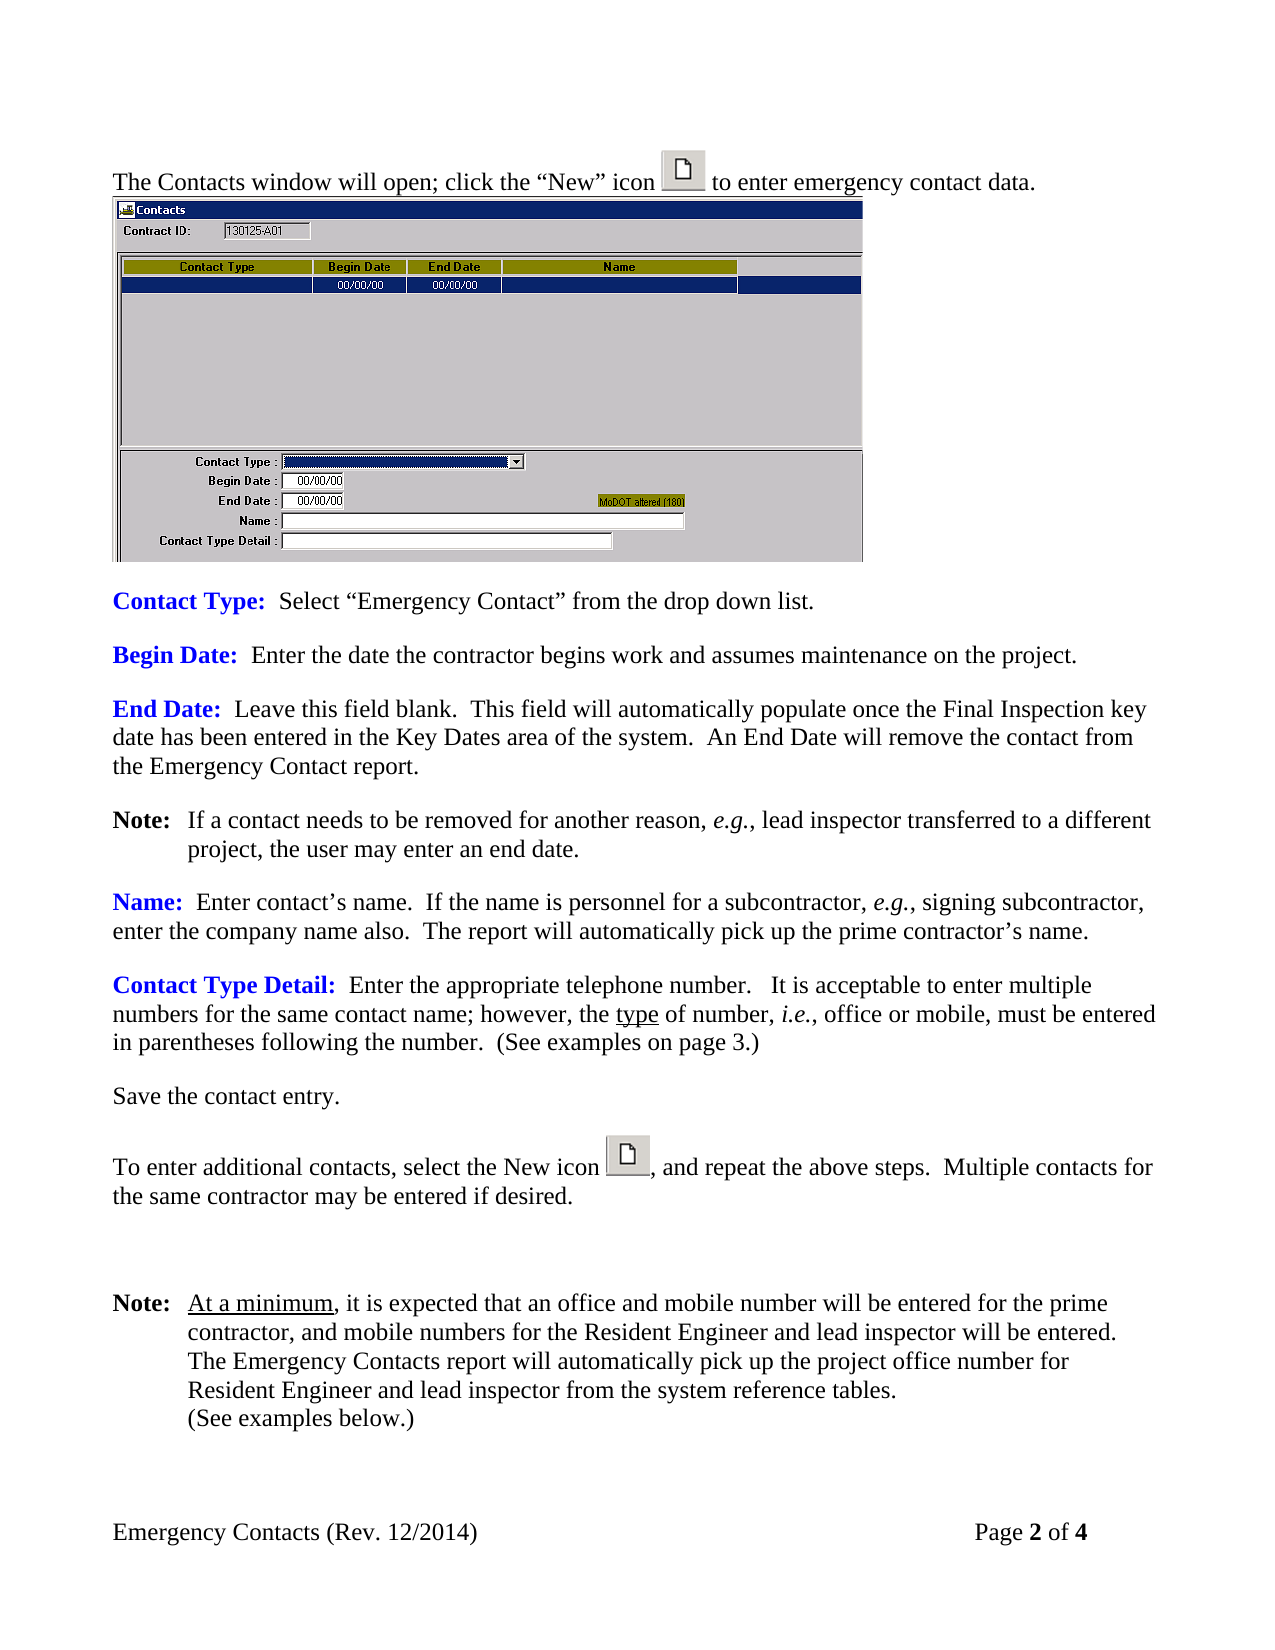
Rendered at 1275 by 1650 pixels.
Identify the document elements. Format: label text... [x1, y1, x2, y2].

picture [606, 1135, 650, 1176]
text Begin Date: Enter the date the contractor begins work and assumes maintenance on the project. [112, 640, 1162, 669]
text End Date: Leave this field blank. This field will automatically populate once the Final Inspection key date has been entered in the Key Dates area of the system. An End Date will remove the contact from the Emergency Contact report. [112, 694, 1162, 780]
text Name: Enter contact’s name. If the name is personnel for a subcontractor, e.g., signing subcontractor, enter the company name also. The report will automatically pick up the prime contractor’s name. [112, 887, 1162, 945]
text Note: If a contact needs to be removed for another reason, e.g., lead inspector transferred to a different project, the user may enter an end date. [112, 805, 1162, 862]
text Save the contact entry. [112, 1081, 1162, 1110]
picture [112, 196, 863, 562]
text Contact Type: Select “Emergency Contact” from the drop down list. [112, 586, 1162, 615]
text Note: At a minimum, it is expected that an office and mobile number will be entered for the prime contractor, and mobile numbers for the Resident Engineer and lead inspector will be entered. The Emergency Contacts report will automatically pick up the project office number for Resident Engineer and lead inspector from the system reference tables. (See examples below.) [112, 1288, 1162, 1432]
text To enter additional contacts, select the New icon , and repeat the above steps. Multiple contacts for the same contractor may be entered if desired. [112, 1135, 1162, 1210]
text Contact Type Detail: Enter the appropriate telephone number. It is acceptable to enter multiple numbers for the same contact name; however, the type of number, i.e., office or mobile, must be entered in parentheses following the number. (See examples on page 3.) [112, 970, 1162, 1056]
picture [661, 150, 706, 191]
